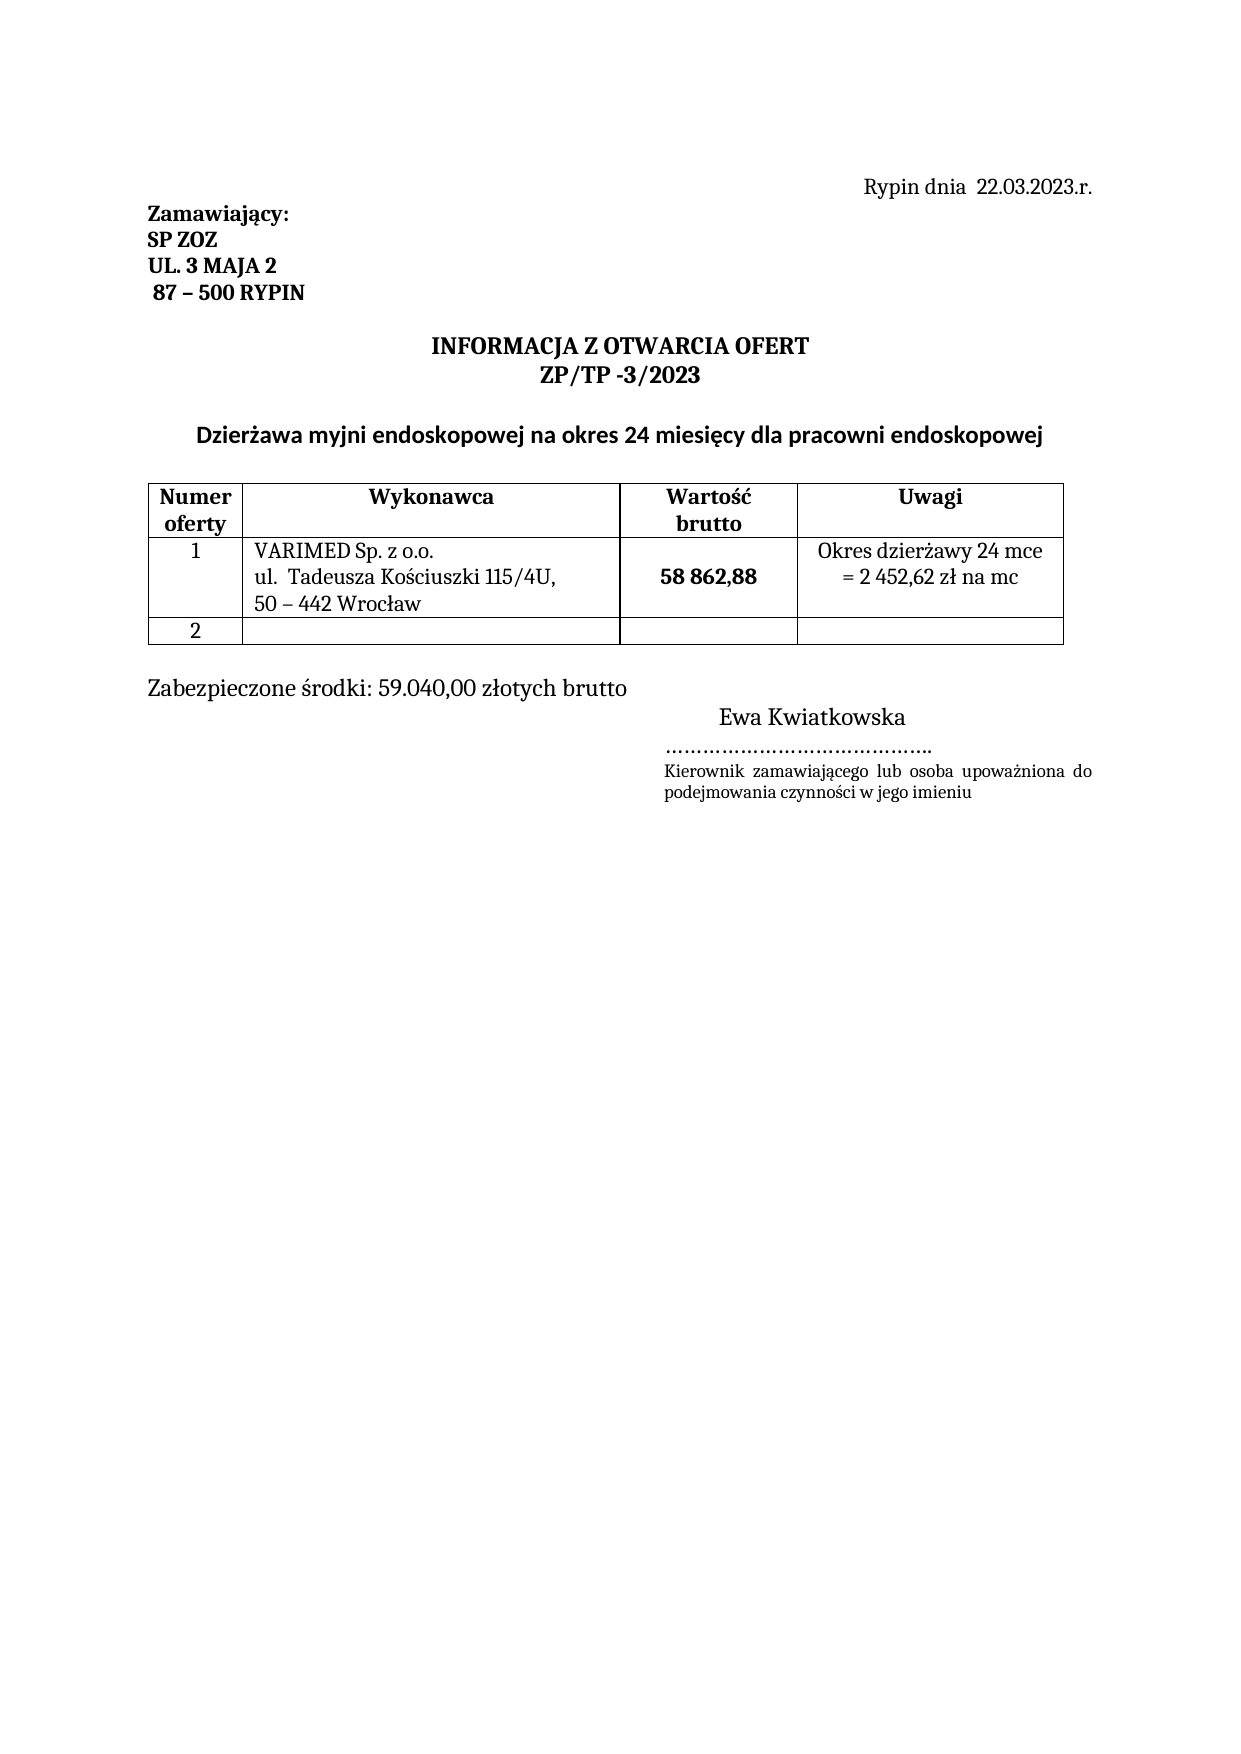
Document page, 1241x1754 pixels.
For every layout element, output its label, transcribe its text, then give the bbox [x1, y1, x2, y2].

table_header Wartość brutto [621, 484, 797, 537]
table_header Uwagi [798, 484, 1063, 537]
table_cell 2 [149, 618, 242, 644]
text SP ZOZ [148, 227, 1093, 253]
table_cell [243, 618, 619, 644]
table_cell [621, 618, 797, 644]
text Zabezpieczone środki: 59.040,00 złotych brutto [148, 674, 1093, 703]
text UL. 3 MAJA 2 [148, 253, 1093, 279]
text 87 – 500 RYPIN [148, 279, 1093, 306]
table_header Wykonawca [243, 484, 619, 537]
text Kierownik zamawiającego lub osoba upoważniona do podejmowania czynności w jego imieniu [664, 760, 1093, 803]
text INFORMACJA Z OTWARCIA OFERT [148, 332, 1093, 361]
text Zamawiający: [148, 200, 1093, 227]
text Rypin dnia 22.03.2023.r. [118, 174, 1093, 200]
table_cell 58 862,88 [621, 538, 797, 617]
table_cell VARIMED Sp. z o.o. ul. Tadeusza Kościuszki 115/4U, 50 – 442 Wrocław [243, 538, 619, 617]
table_cell Okres dzierżawy 24 mce = 2 452,62 zł na mc [798, 538, 1063, 617]
text ……………………………………. [590, 731, 1093, 760]
text Ewa Kwiatkowska [148, 703, 1093, 731]
table_cell 1 [149, 538, 242, 617]
text ZP/TP -3/2023 [148, 361, 1093, 389]
text Dzierżawa myjni endoskopowej na okres 24 miesięcy dla pracowni endoskopowej [148, 419, 1093, 449]
table_header Numer oferty [149, 484, 242, 537]
table_cell [798, 618, 1063, 644]
